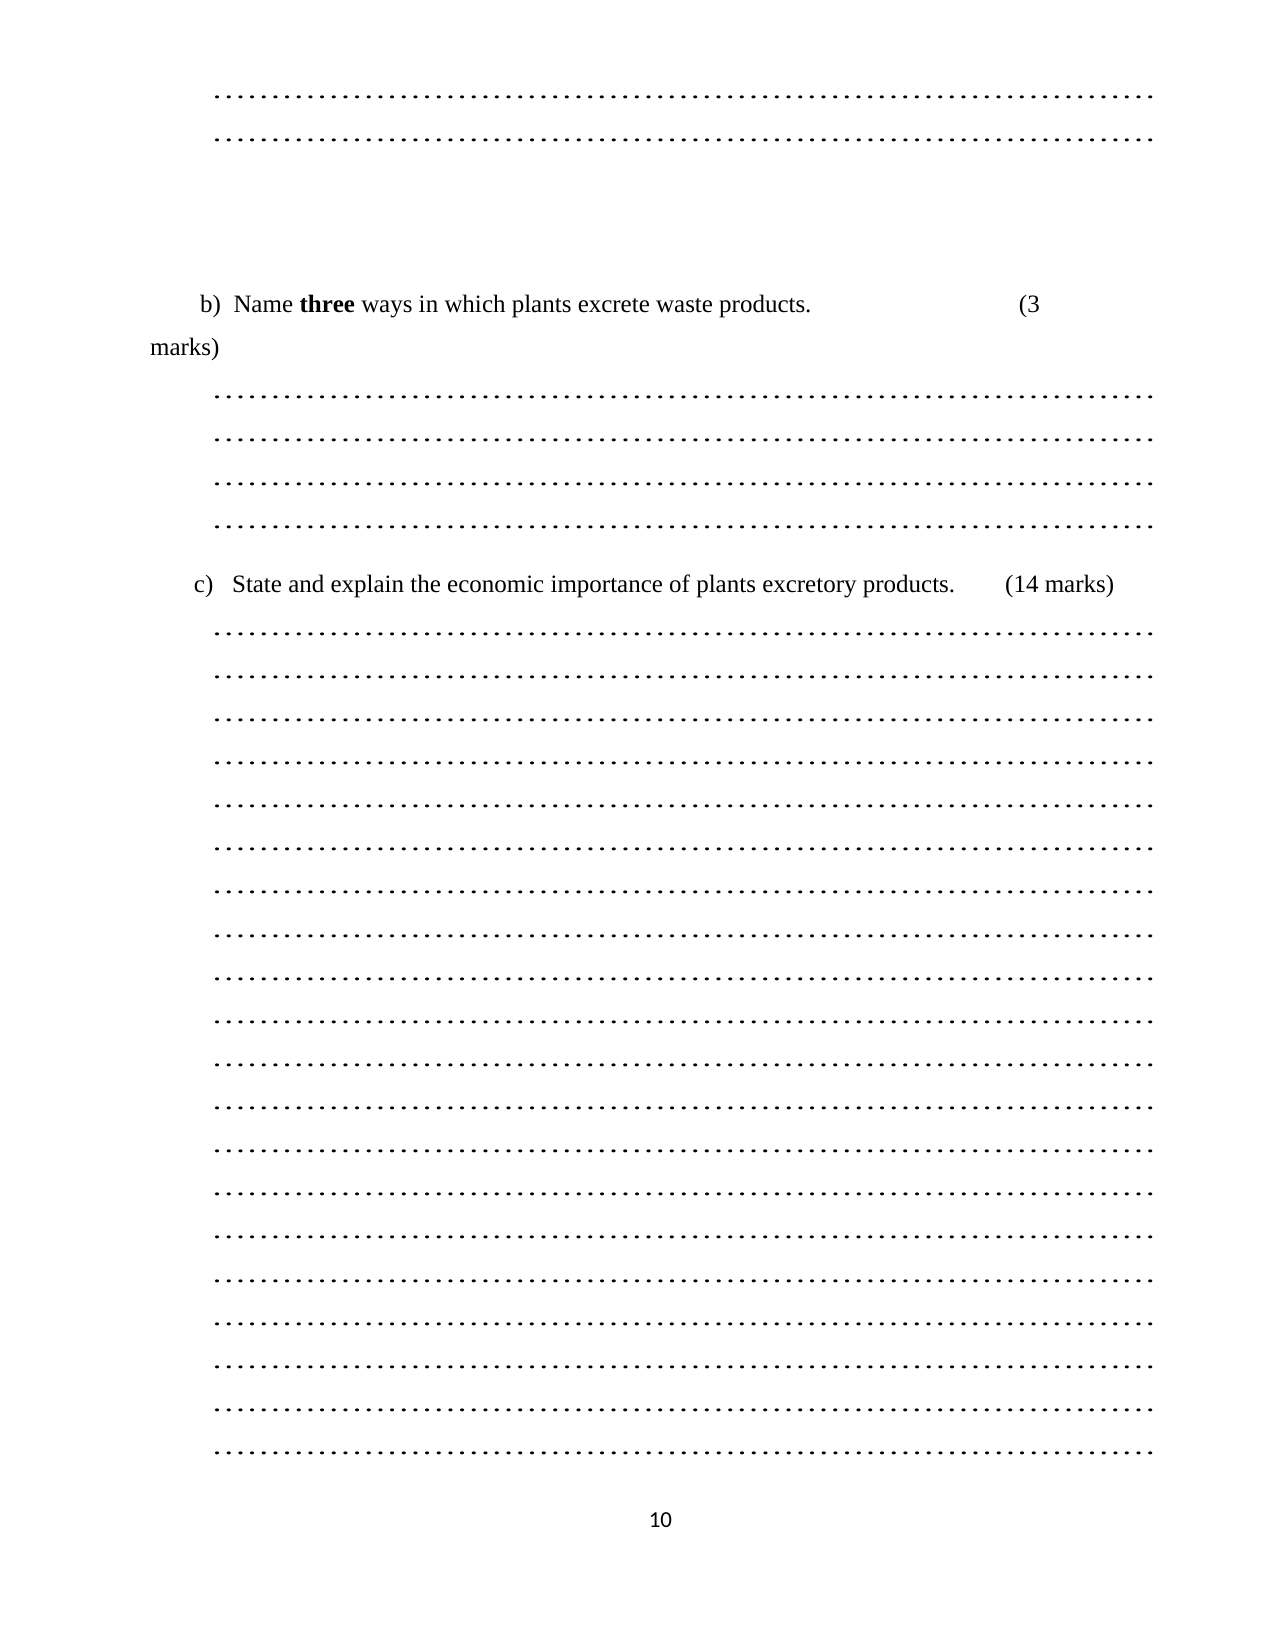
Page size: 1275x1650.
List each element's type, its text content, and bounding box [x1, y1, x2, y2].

text ……………………………………………………………………………………………………………………………………………… [211, 612, 1170, 684]
list b) Name three ways in which plants excrete waste products. (3 marks) [150, 289, 1114, 361]
text ……………………………………………………………………………………………………………………………………………… [211, 462, 1170, 533]
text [211, 375, 1170, 447]
text ……………………………………………………………………………………………………………………………………………… [211, 698, 1170, 770]
text ……………………………………………………………………………………………………………………………………………… [211, 1129, 1170, 1201]
text ……………………………………………………………………………………………………………………………………………… [211, 957, 1170, 1029]
text ……………………………………………………………………………………………………………………………………………… [211, 1043, 1170, 1115]
text ……………………………………………………………………………………………………………………………………………… [211, 871, 1170, 942]
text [211, 75, 1170, 147]
text ……………………………………………………………………………………………………………………………………………… [211, 784, 1170, 856]
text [211, 1388, 1170, 1460]
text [211, 1216, 1170, 1287]
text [211, 1302, 1170, 1374]
list c) State and explain the economic importance of plants excretory products. (14 marks) [150, 569, 1114, 597]
